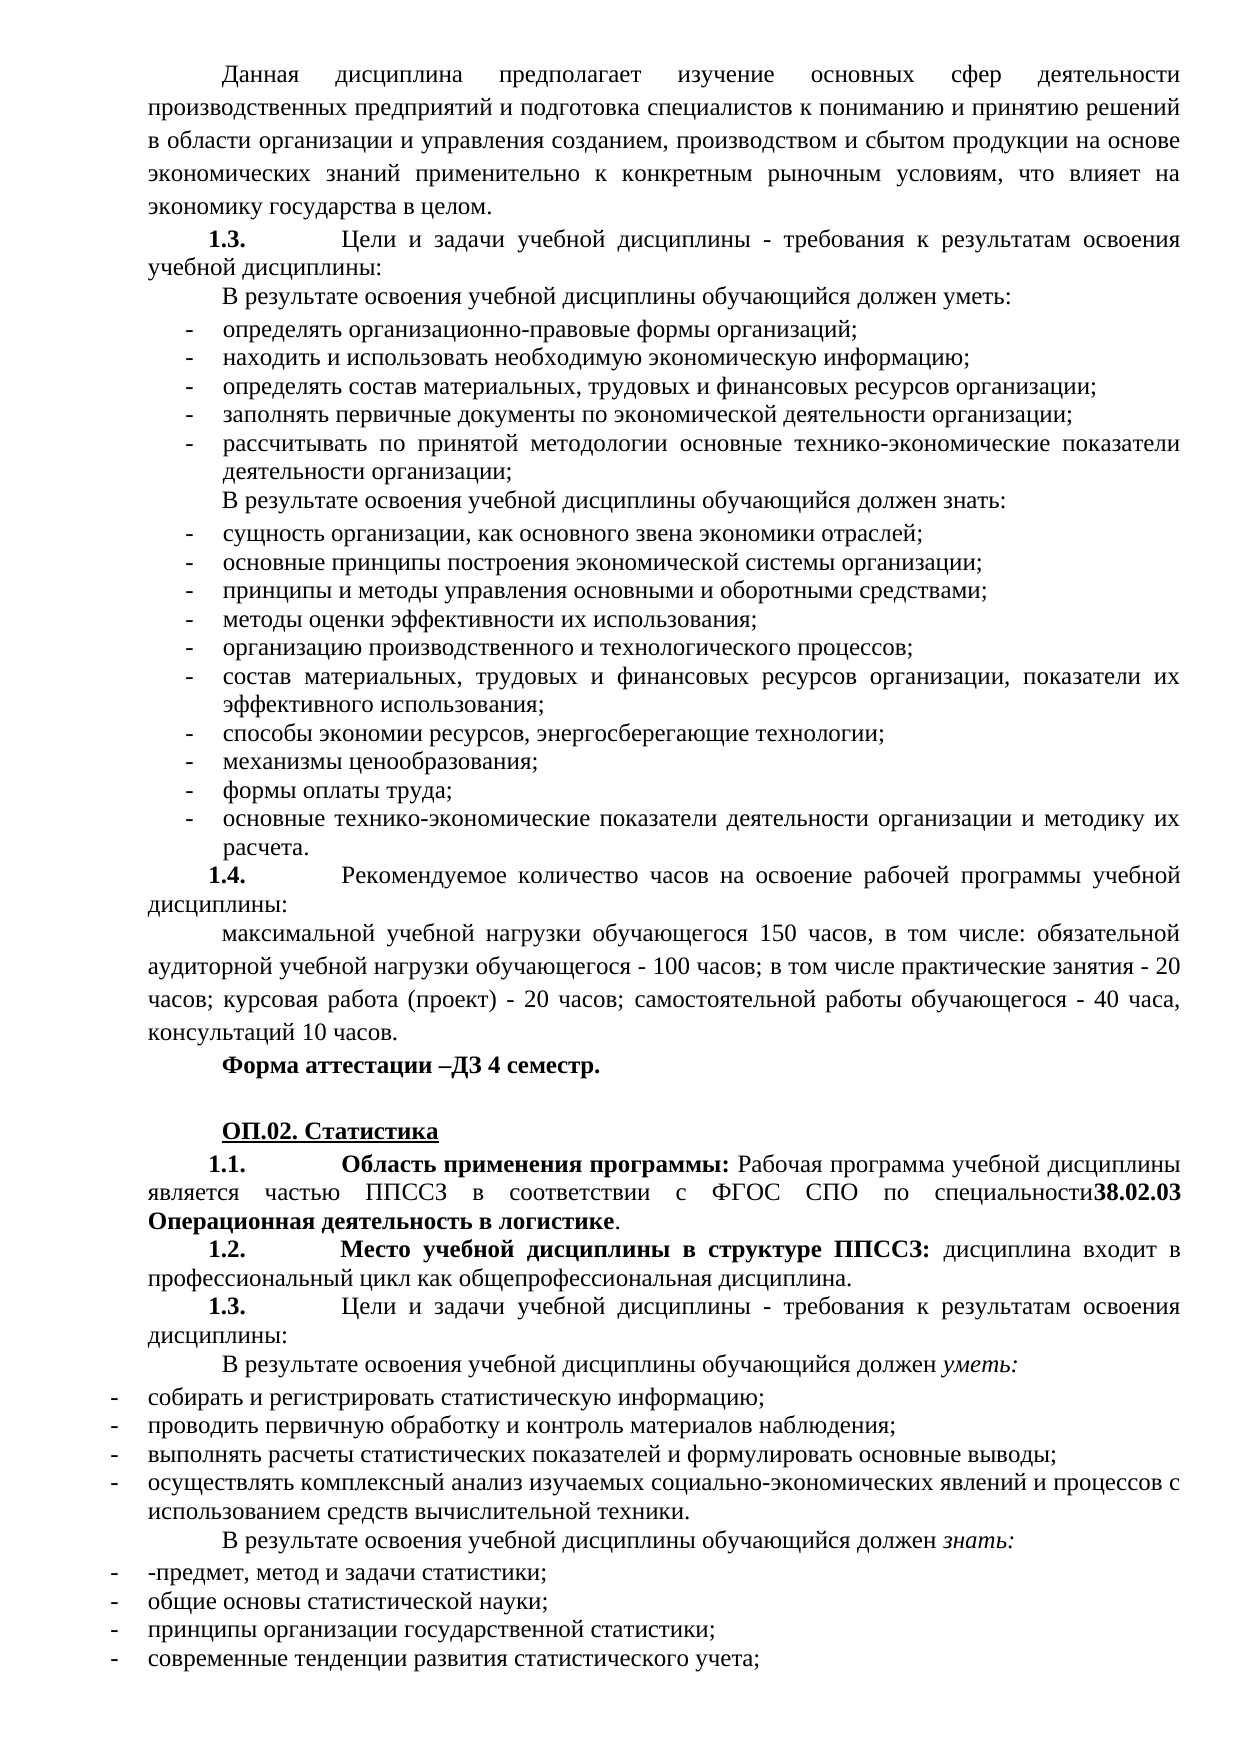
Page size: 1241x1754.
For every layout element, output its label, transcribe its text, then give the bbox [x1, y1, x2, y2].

text ОП.02. Статистика [148, 1116, 1181, 1145]
list формы оплаты труда; [185, 775, 1181, 804]
list -предмет, метод и задачи статистики; [110, 1558, 1181, 1586]
list находить и использовать необходимую экономическую информацию; [185, 343, 1181, 371]
text В результате освоения учебной дисциплины обучающийся должен знать: [148, 1525, 1181, 1553]
list принципы и методы управления основными и оборотными средствами; [185, 576, 1181, 604]
text В результате освоения учебной дисциплины обучающийся должен уметь: [148, 1349, 1181, 1378]
list Место учебной дисциплины в структуре ППССЗ: дисциплина входит в профессиональный цикл как общепрофессиональная дисциплина. [148, 1235, 1181, 1292]
list Рекомендуемое количество часов на освоение рабочей программы учебной дисциплины: [148, 861, 1181, 918]
text максимальной учебной нагрузки обучающегося 150 часов, в том числе: обязательной аудиторной учебной нагрузки обучающегося - 100 часов; в том числе практические занятия - 20 часов; курсовая работа (проект) - 20 часов; самостоятельной работы обучающегося - 40 часа, консультаций 10 часов. [148, 918, 1181, 1046]
text Данная дисциплина предполагает изучение основных сфер деятельности производственных предприятий и подготовка специалистов к пониманию и принятию решений в области организации и управления созданием, производством и сбытом продукции на основе экономических знаний применительно к конкретным рыночным условиям, что влияет на экономику государства в целом. [148, 59, 1181, 220]
list организацию производственного и технологического процессов; [185, 633, 1181, 661]
list осуществлять комплексный анализ изучаемых социально-экономических явлений и процессов с использованием средств вычислительной техники. [110, 1468, 1181, 1525]
list проводить первичную обработку и контроль материалов наблюдения; [110, 1411, 1181, 1439]
list механизмы ценообразования; [185, 747, 1181, 775]
list основные принципы построения экономической системы организации; [185, 547, 1181, 576]
list заполнять первичные документы по экономической деятельности организации; [185, 400, 1181, 428]
text Форма аттестации –ДЗ 4 семестр. [148, 1050, 1181, 1079]
list определять организационно-правовые формы организаций; [185, 314, 1181, 343]
list современные тенденции развития статистического учета; [110, 1643, 1181, 1672]
list общие основы статистической науки; [110, 1586, 1181, 1615]
list рассчитывать по принятой методологии основные технико-экономические показатели деятельности организации; [185, 428, 1181, 486]
text В результате освоения учебной дисциплины обучающийся должен уметь: [148, 281, 1181, 310]
list Цели и задачи учебной дисциплины - требования к результатам освоения дисциплины: [148, 1292, 1181, 1349]
list методы оценки эффективности их использования; [185, 604, 1181, 633]
list Цели и задачи учебной дисциплины - требования к результатам освоения учебной дисциплины: [148, 224, 1181, 281]
list определять состав материальных, трудовых и финансовых ресурсов организации; [185, 371, 1181, 400]
list Область применения программы: Рабочая программа учебной дисциплины является частью ППССЗ в соответствии с ФГОС СПО по специальности38.02.03 Операционная деятельность в логистике. [148, 1149, 1181, 1235]
list основные технико-экономические показатели деятельности организации и методику их расчета. [185, 804, 1181, 861]
list сущность организации, как основного звена экономики отраслей; [185, 518, 1181, 547]
list собирать и регистрировать статистическую информацию; [110, 1382, 1181, 1411]
text В результате освоения учебной дисциплины обучающийся должен знать: [148, 486, 1181, 514]
list способы экономии ресурсов, энергосберегающие технологии; [185, 718, 1181, 747]
list состав материальных, трудовых и финансовых ресурсов организации, показатели их эффективного использования; [185, 661, 1181, 718]
list выполнять расчеты статистических показателей и формулировать основные выводы; [110, 1439, 1181, 1468]
list принципы организации государственной статистики; [110, 1615, 1181, 1643]
